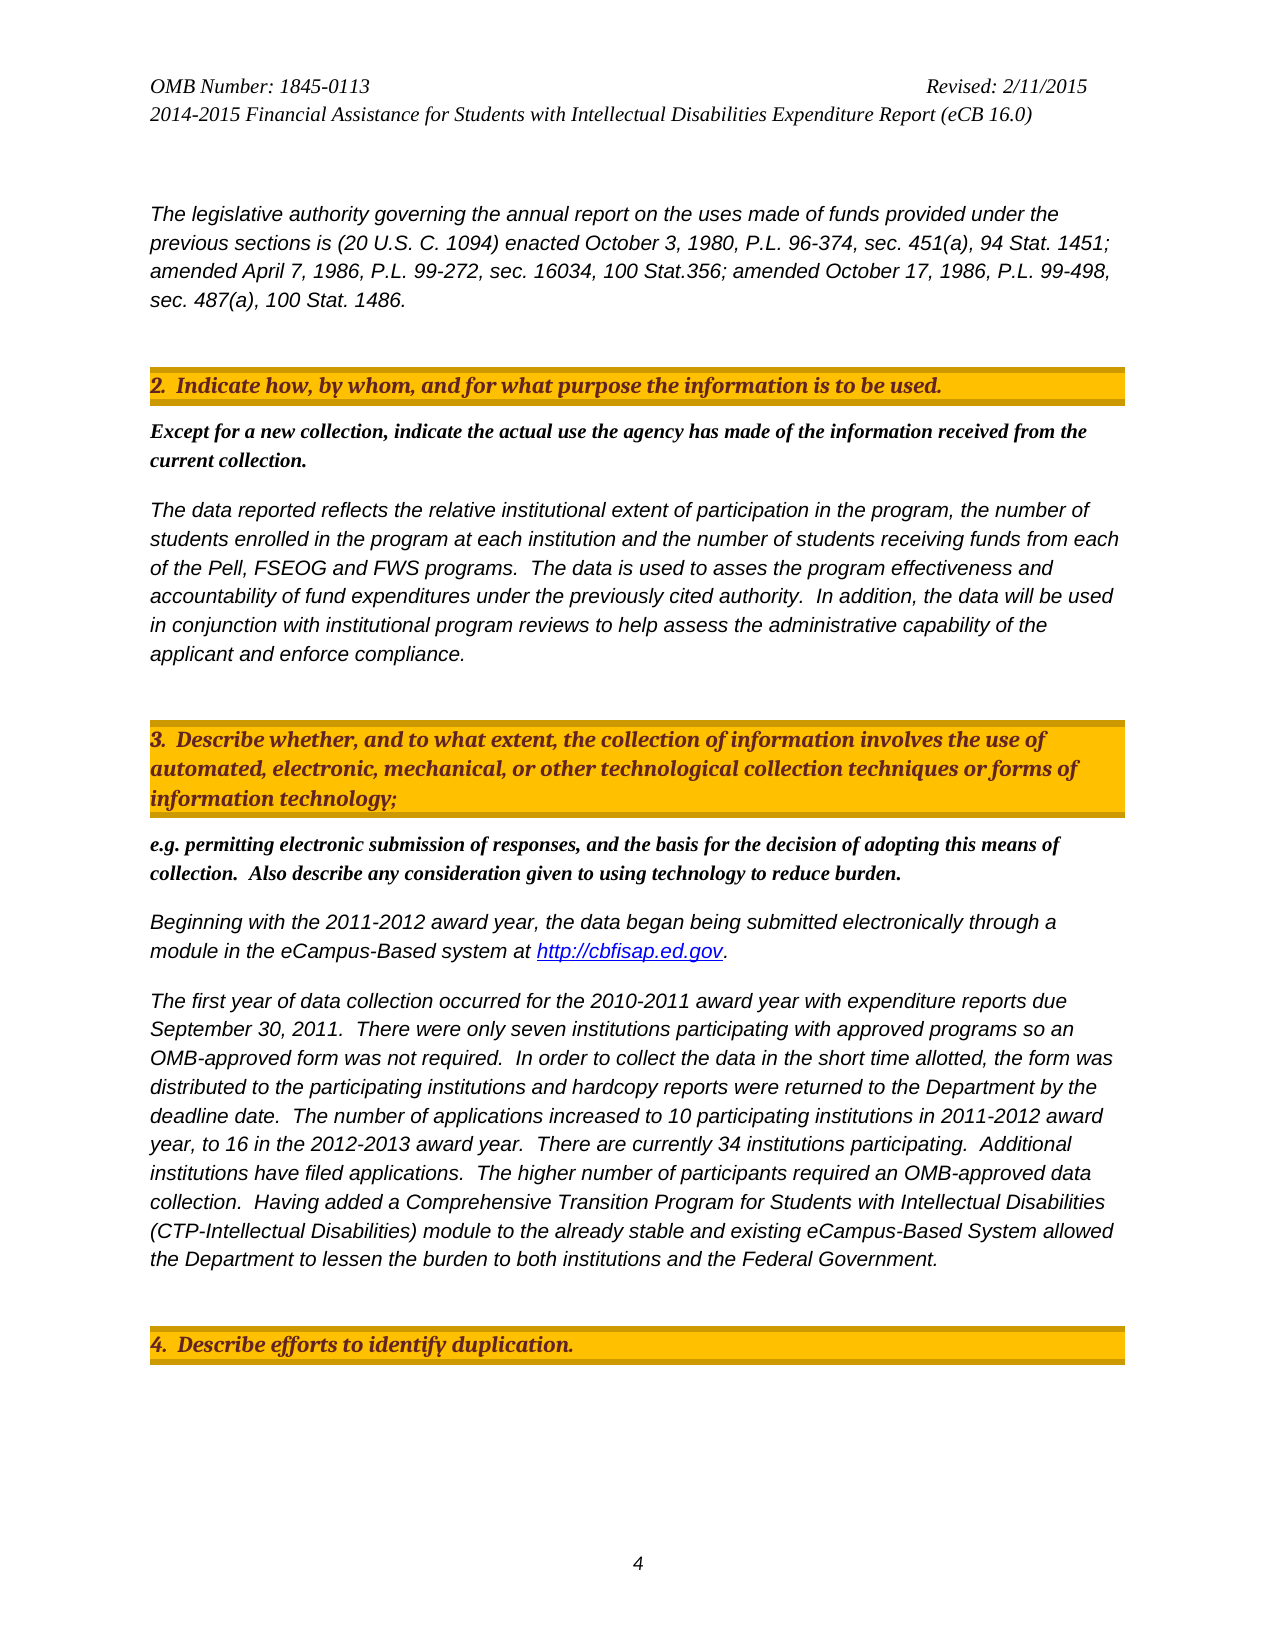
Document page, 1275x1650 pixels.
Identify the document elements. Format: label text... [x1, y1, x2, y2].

text Beginning with the 2011-2012 award year, the data began being submitted electronically through a module in the eCampus-Based system at http://cbfisap.ed.gov. [150, 910, 1125, 963]
subtitle 2. Indicate how, by whom, and for what purpose the information is to be used. [150, 373, 1125, 399]
text Except for a new collection, indicate the actual use the agency has made of the information received from the current collection. [150, 419, 1125, 472]
text The data reported reflects the relative institutional extent of participation in the program, the number of students enrolled in the program at each institution and the number of students receiving funds from each of the Pell, FSEOG and FWS programs. The data is used to asses the program effectiveness and accountability of fund expenditures under the previously cited authority. In addition, the data will be used in conjunction with institutional program reviews to help assess the administrative capability of the applicant and enforce compliance. [150, 498, 1125, 666]
subtitle 3. Describe whether, and to what extent, the collection of information involves the use of automated, electronic, mechanical, or other technological collection techniques or forms of information technology; [150, 727, 1125, 812]
text e.g. permitting electronic submission of responses, and the basis for the decision of adopting this means of collection. Also describe any consideration given to using technology to reduce burden. [150, 832, 1125, 884]
text The first year of data collection occurred for the 2010-2011 award year with expenditure reports due September 30, 2011. There were only seven institutions participating with approved programs so an OMB-approved form was not required. In order to collect the data in the short time allotted, the form was distributed to the participating institutions and hardcopy reports were returned to the Department by the deadline date. The number of applications increased to 10 participating institutions in 2011-2012 award year, to 16 in the 2012-2013 award year. There are currently 34 institutions participating. Additional institutions have filed applications. The higher number of participants required an OMB-approved data collection. Having added a Comprehensive Transition Program for Students with Intellectual Disabilities (CTP-Intellectual Disabilities) module to the already stable and existing eCampus-Based System allowed the Department to lessen the burden to both institutions and the Federal Government. [150, 988, 1125, 1271]
text The legislative authority governing the annual report on the uses made of funds provided under the previous sections is (20 U.S. C. 1094) enacted October 3, 1980, P.L. 96-374, sec. 451(a), 94 Stat. 1451; amended April 7, 1986, P.L. 99-272, sec. 16034, 100 Stat.356; amended October 17, 1986, P.L. 99-498, sec. 487(a), 100 Stat. 1486. [150, 202, 1125, 312]
subtitle 4. Describe efforts to identify duplication. [150, 1332, 1125, 1359]
